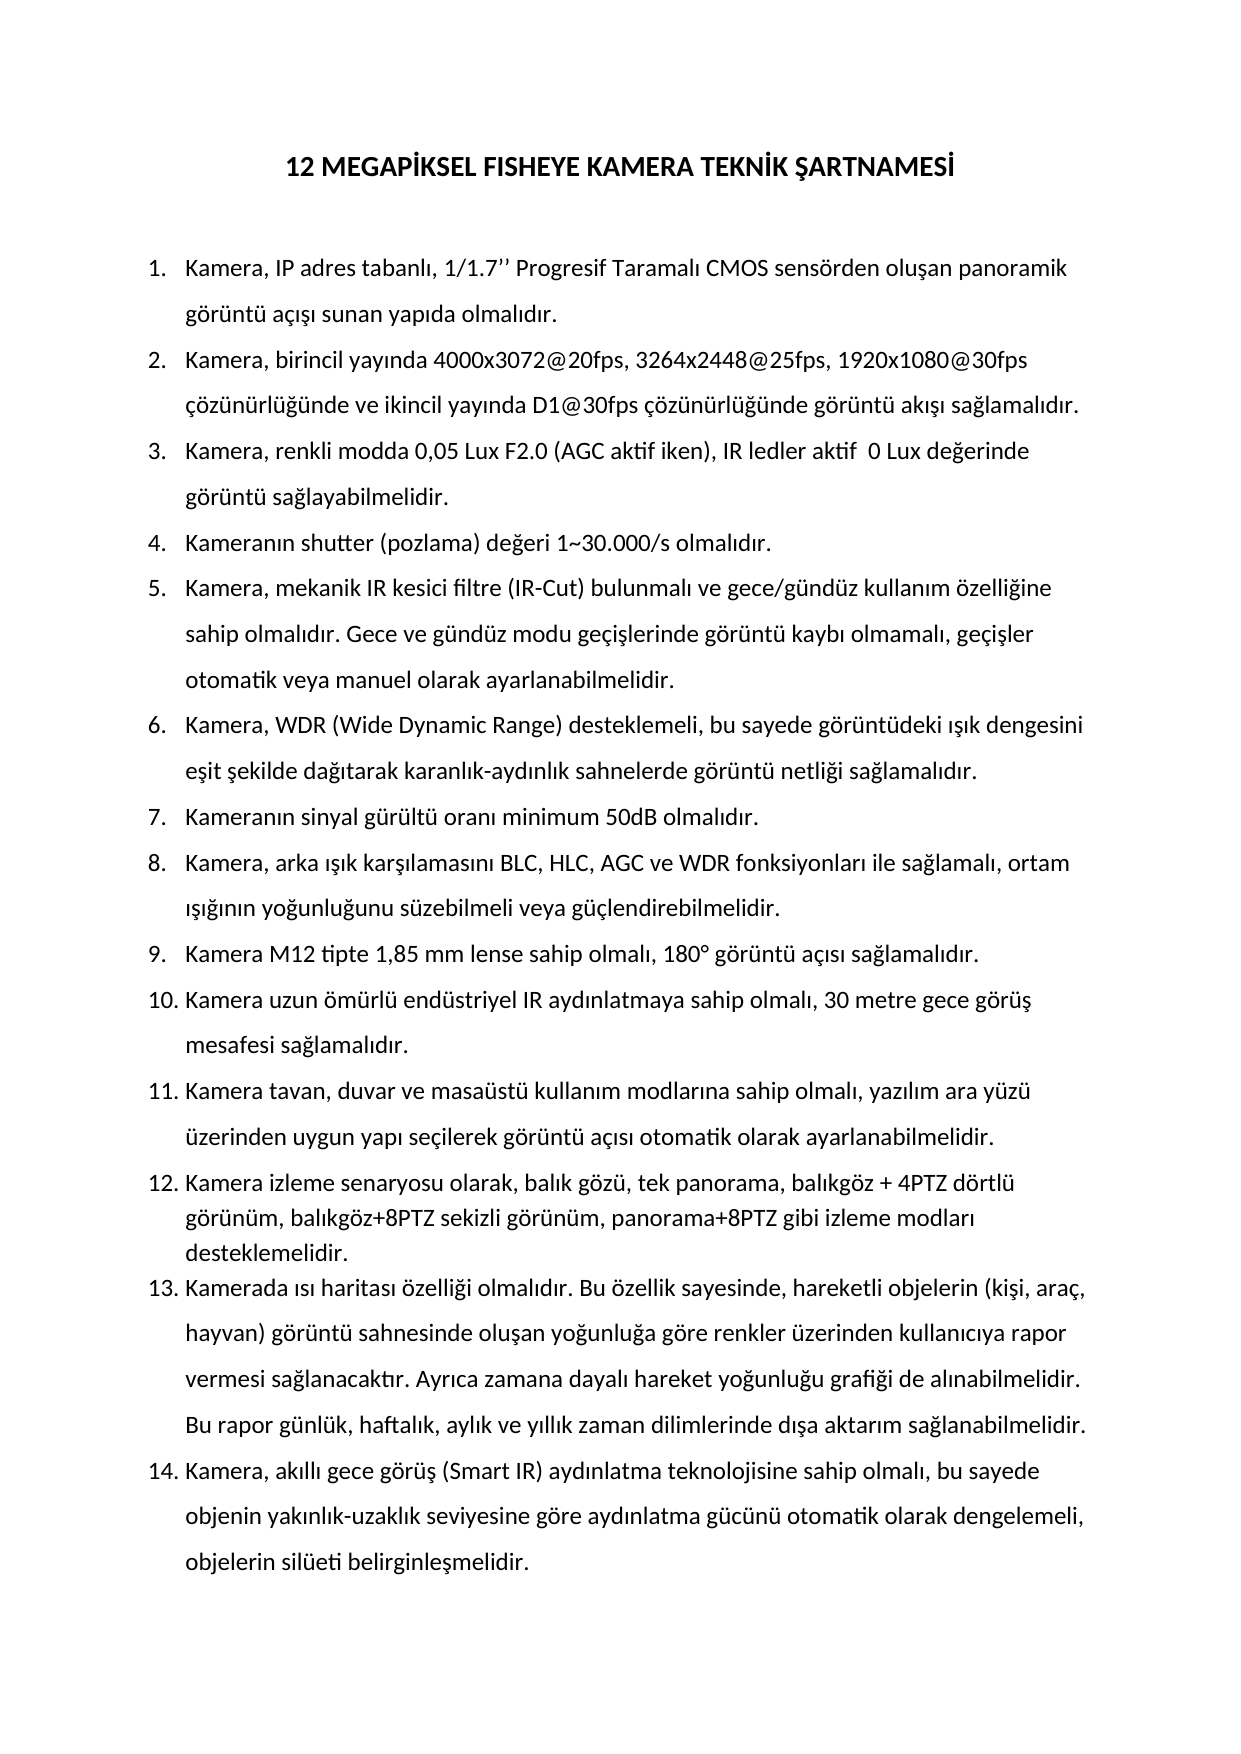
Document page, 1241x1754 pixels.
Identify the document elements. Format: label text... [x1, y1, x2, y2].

list Kamera, WDR (Wide Dynamic Range) desteklemeli, bu sayede görüntüdeki ışık dengesini eşit şekilde dağıtarak karanlık-aydınlık sahnelerde görüntü netliği sağlamalıdır. [148, 709, 1093, 786]
list Kamerada ısı haritası özelliği olmalıdır. Bu özellik sayesinde, hareketli objelerin (kişi, araç, hayvan) görüntü sahnesinde oluşan yoğunluğa göre renkler üzerinden kullanıcıya rapor vermesi sağlanacaktır. Ayrıca zamana dayalı hareket yoğunluğu grafiği de alınabilmelidir. Bu rapor günlük, haftalık, aylık ve yıllık zaman dilimlerinde dışa aktarım sağlanabilmelidir. [148, 1272, 1093, 1439]
list Kamera, renkli modda 0,05 Lux F2.0 (AGC aktif iken), IR ledler aktif 0 Lux değerinde görüntü sağlayabilmelidir. [148, 435, 1093, 511]
list Kameranın sinyal gürültü oranı minimum 50dB olmalıdır. [148, 801, 1093, 832]
list Kamera, IP adres tabanlı, 1/1.7’’ Progresif Taramalı CMOS sensörden oluşan panoramik görüntü açışı sunan yapıda olmalıdır. [148, 252, 1093, 328]
list Kameranın shutter (pozlama) değeri 1~30.000/s olmalıdır. [148, 527, 1093, 557]
text 12 MEGAPİKSEL FISHEYE KAMERA TEKNİK ŞARTNAMESİ [148, 148, 1093, 183]
list Kamera tavan, duvar ve masaüstü kullanım modlarına sahip olmalı, yazılım ara yüzü üzerinden uygun yapı seçilerek görüntü açısı otomatik olarak ayarlanabilmelidir. [148, 1075, 1093, 1152]
list Kamera izleme senaryosu olarak, balık gözü, tek panorama, balıkgöz + 4PTZ dörtlü görünüm, balıkgöz+8PTZ sekizli görünüm, panorama+8PTZ gibi izleme modları desteklemelidir. [148, 1167, 1093, 1267]
list Kamera, mekanik IR kesici filtre (IR-Cut) bulunmalı ve gece/gündüz kullanım özelliğine sahip olmalıdır. Gece ve gündüz modu geçişlerinde görüntü kaybı olmamalı, geçişler otomatik veya manuel olarak ayarlanabilmelidir. [148, 572, 1093, 694]
list Kamera, birincil yayında 4000x3072@20fps, 3264x2448@25fps, 1920x1080@30fps çözünürlüğünde ve ikincil yayında D1@30fps çözünürlüğünde görüntü akışı sağlamalıdır. [148, 344, 1093, 420]
list Kamera M12 tipte 1,85 mm lense sahip olmalı, 180° görüntü açısı sağlamalıdır. [148, 938, 1093, 969]
list Kamera, akıllı gece görüş (Smart IR) aydınlatma teknolojisine sahip olmalı, bu sayede objenin yakınlık-uzaklık seviyesine göre aydınlatma gücünü otomatik olarak dengelemeli, objelerin silüeti belirginleşmelidir. [148, 1455, 1093, 1577]
list Kamera, arka ışık karşılamasını BLC, HLC, AGC ve WDR fonksiyonları ile sağlamalı, ortam ışığının yoğunluğunu süzebilmeli veya güçlendirebilmelidir. [148, 847, 1093, 923]
list Kamera uzun ömürlü endüstriyel IR aydınlatmaya sahip olmalı, 30 metre gece görüş mesafesi sağlamalıdır. [148, 984, 1093, 1060]
